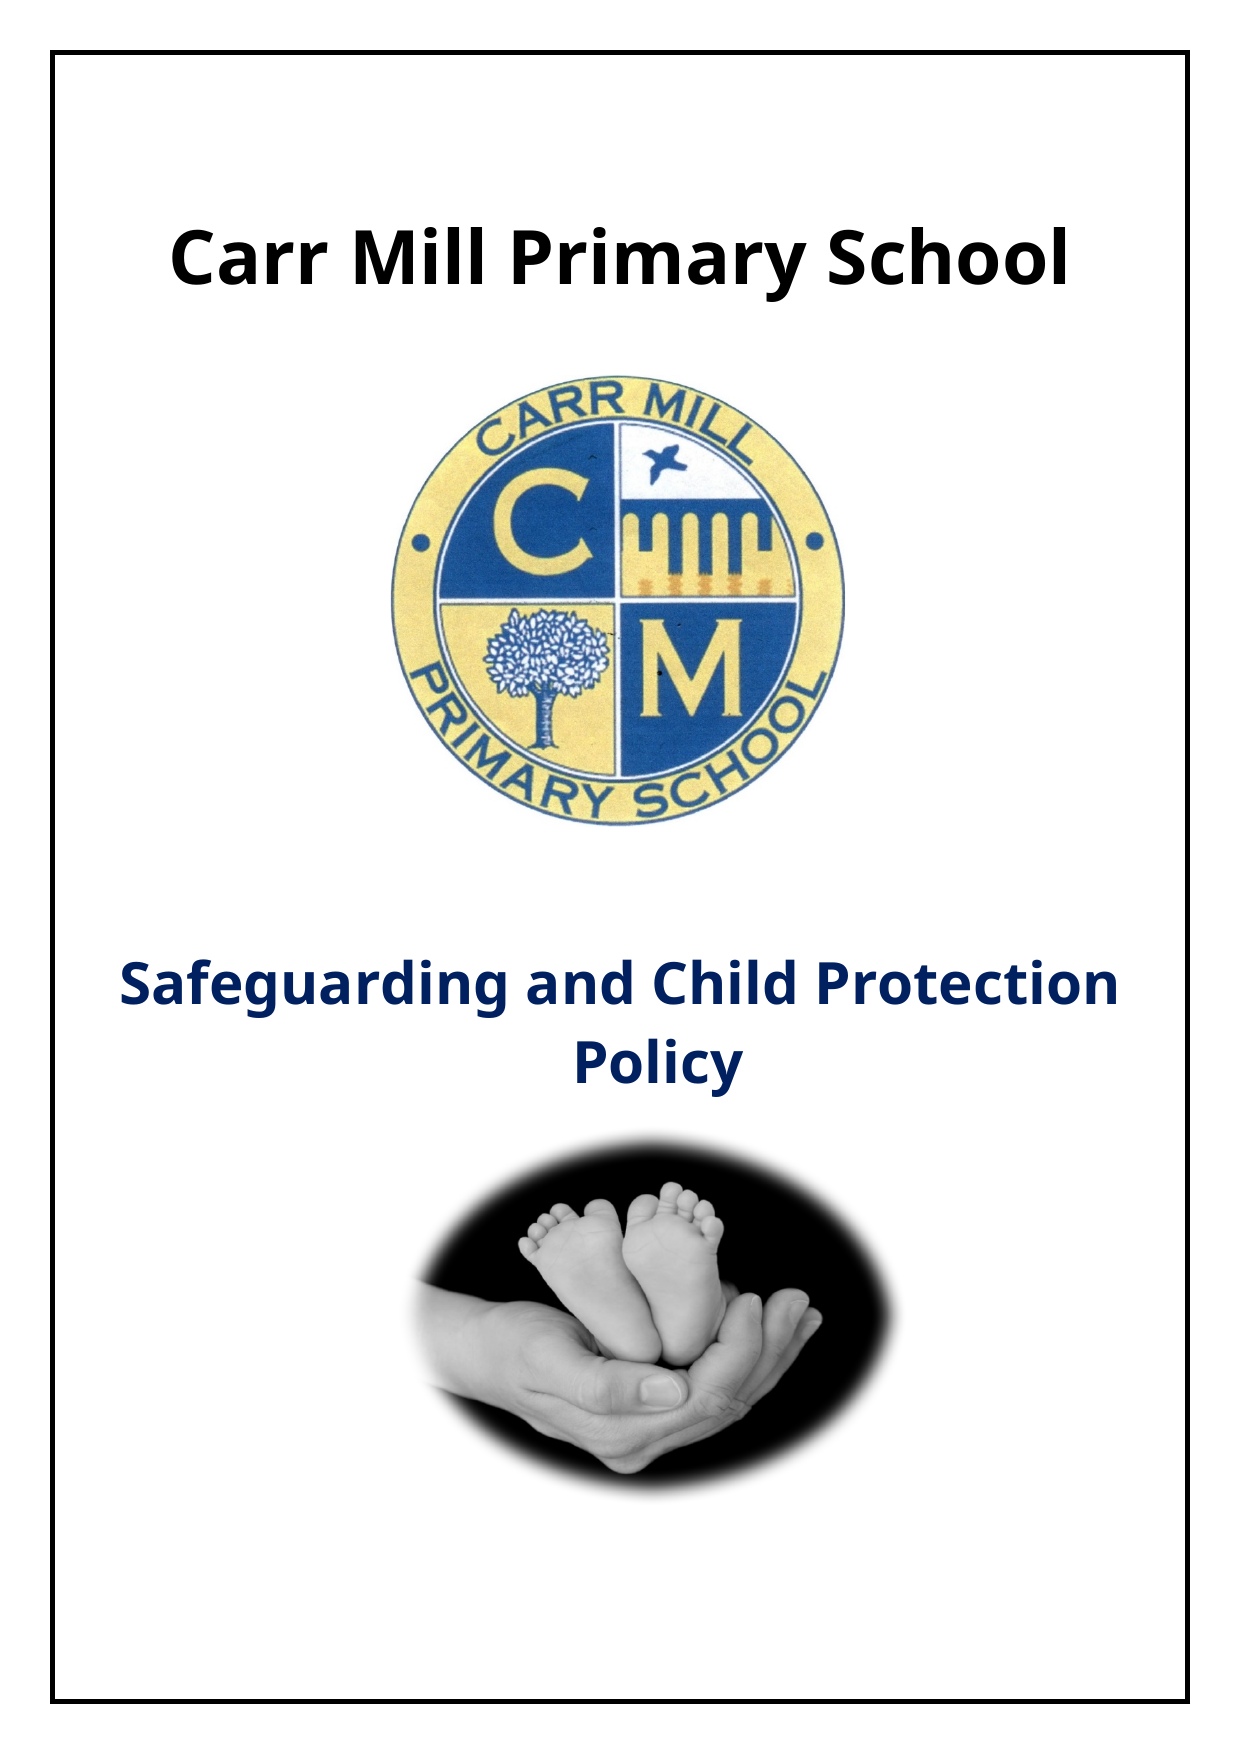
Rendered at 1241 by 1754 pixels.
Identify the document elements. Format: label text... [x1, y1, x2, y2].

picture [390, 375, 846, 827]
text Carr Mill Primary School [75, 204, 1165, 306]
picture [426, 1155, 878, 1477]
text Safeguarding and Child Protection Policy [75, 942, 1165, 1101]
